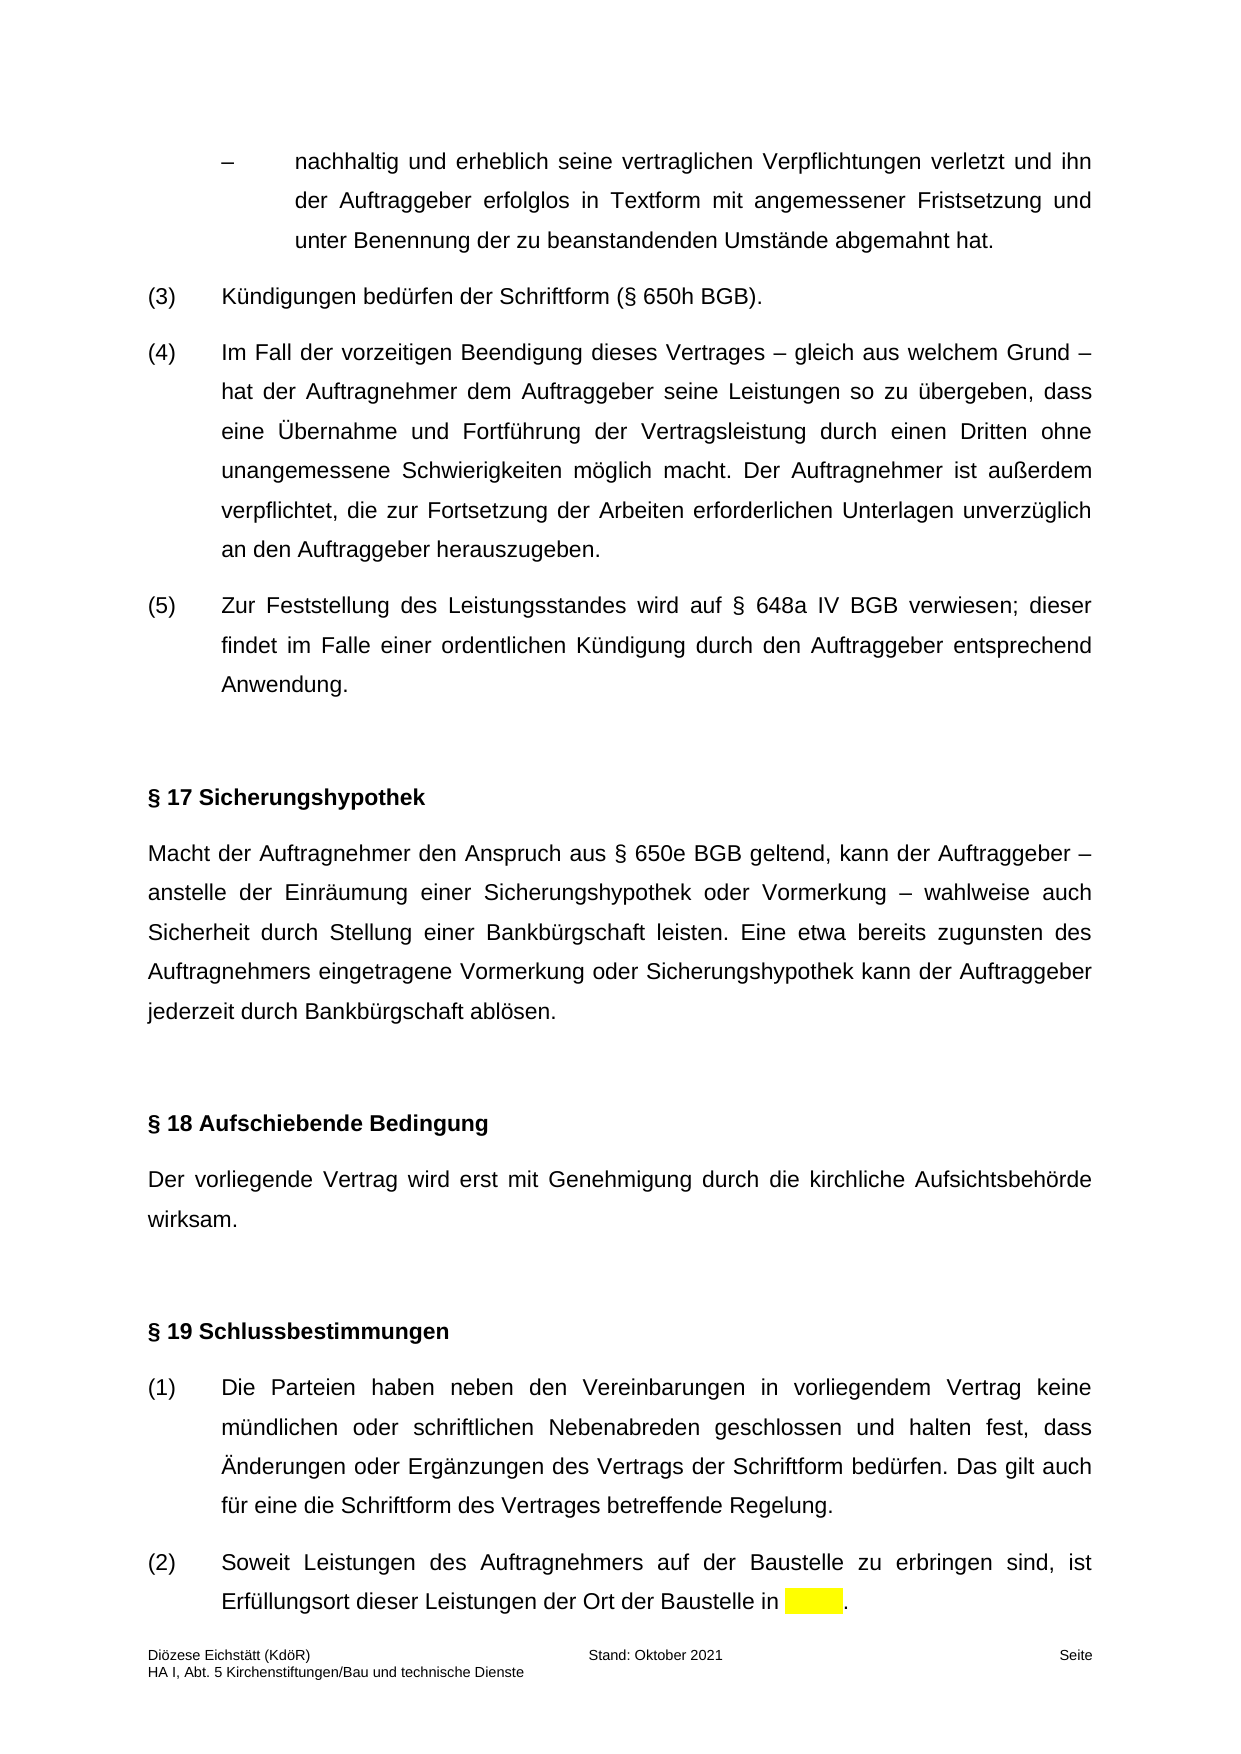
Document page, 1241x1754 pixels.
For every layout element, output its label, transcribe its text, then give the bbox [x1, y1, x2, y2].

text § 17 Sicherungshypothek [148, 784, 1093, 810]
text (2) Soweit Leistungen des Auftragnehmers auf der Baustelle zu erbringen sind, ist Erfüllungsort dieser Leistungen der Ort der Baustelle in . [148, 1549, 1093, 1614]
text Der vorliegende Vertrag wird erst mit Genehmigung durch die kirchliche Aufsichtsbehörde wirksam. [148, 1166, 1093, 1232]
text § 19 Schlussbestimmungen [148, 1318, 1093, 1344]
text (1) Die Parteien haben neben den Vereinbarungen in vorliegendem Vertrag keine mündlichen oder schriftlichen Nebenabreden geschlossen und halten fest, dass Änderungen oder Ergänzungen des Vertrags der Schriftform bedürfen. Das gilt auch für eine die Schriftform des Vertrages betreffende Regelung. [148, 1374, 1093, 1519]
text (4) Im Fall der vorzeitigen Beendigung dieses Vertrages – gleich aus welchem Grund – hat der Auftragnehmer dem Auftraggeber seine Leistungen so zu übergeben, dass eine Übernahme und Fortführung der Vertragsleistung durch einen Dritten ohne unangemessene Schwierigkeiten möglich macht. Der Auftragnehmer ist außerdem verpflichtet, die zur Fortsetzung der Arbeiten erforderlichen Unterlagen unverzüglich an den Auftraggeber herauszugeben. [148, 339, 1093, 563]
text (3) Kündigungen bedürfen der Schriftform (§ 650h BGB). [148, 283, 1093, 309]
text – nachhaltig und erheblich seine vertraglichen Verpflichtungen verletzt und ihn der Auftraggeber erfolglos in Textform mit angemessener Fristsetzung und unter Benennung der zu beanstandenden Umstände abgemahnt hat. [221, 148, 1093, 253]
text § 18 Aufschiebende Bedingung [148, 1110, 1093, 1136]
text Macht der Auftragnehmer den Anspruch aus § 650e BGB geltend, kann der Auftraggeber – anstelle der Einräumung einer Sicherungshypothek oder Vormerkung – wahlweise auch Sicherheit durch Stellung einer Bankbürgschaft leisten. Eine etwa bereits zugunsten des Auftragnehmers eingetragene Vormerkung oder Sicherungshypothek kann der Auftraggeber jederzeit durch Bankbürgschaft ablösen. [148, 840, 1093, 1024]
text (5) Zur Feststellung des Leistungsstandes wird auf § 648a IV BGB verwiesen; dieser findet im Falle einer ordentlichen Kündigung durch den Auftraggeber entsprechend Anwendung. [148, 592, 1093, 698]
